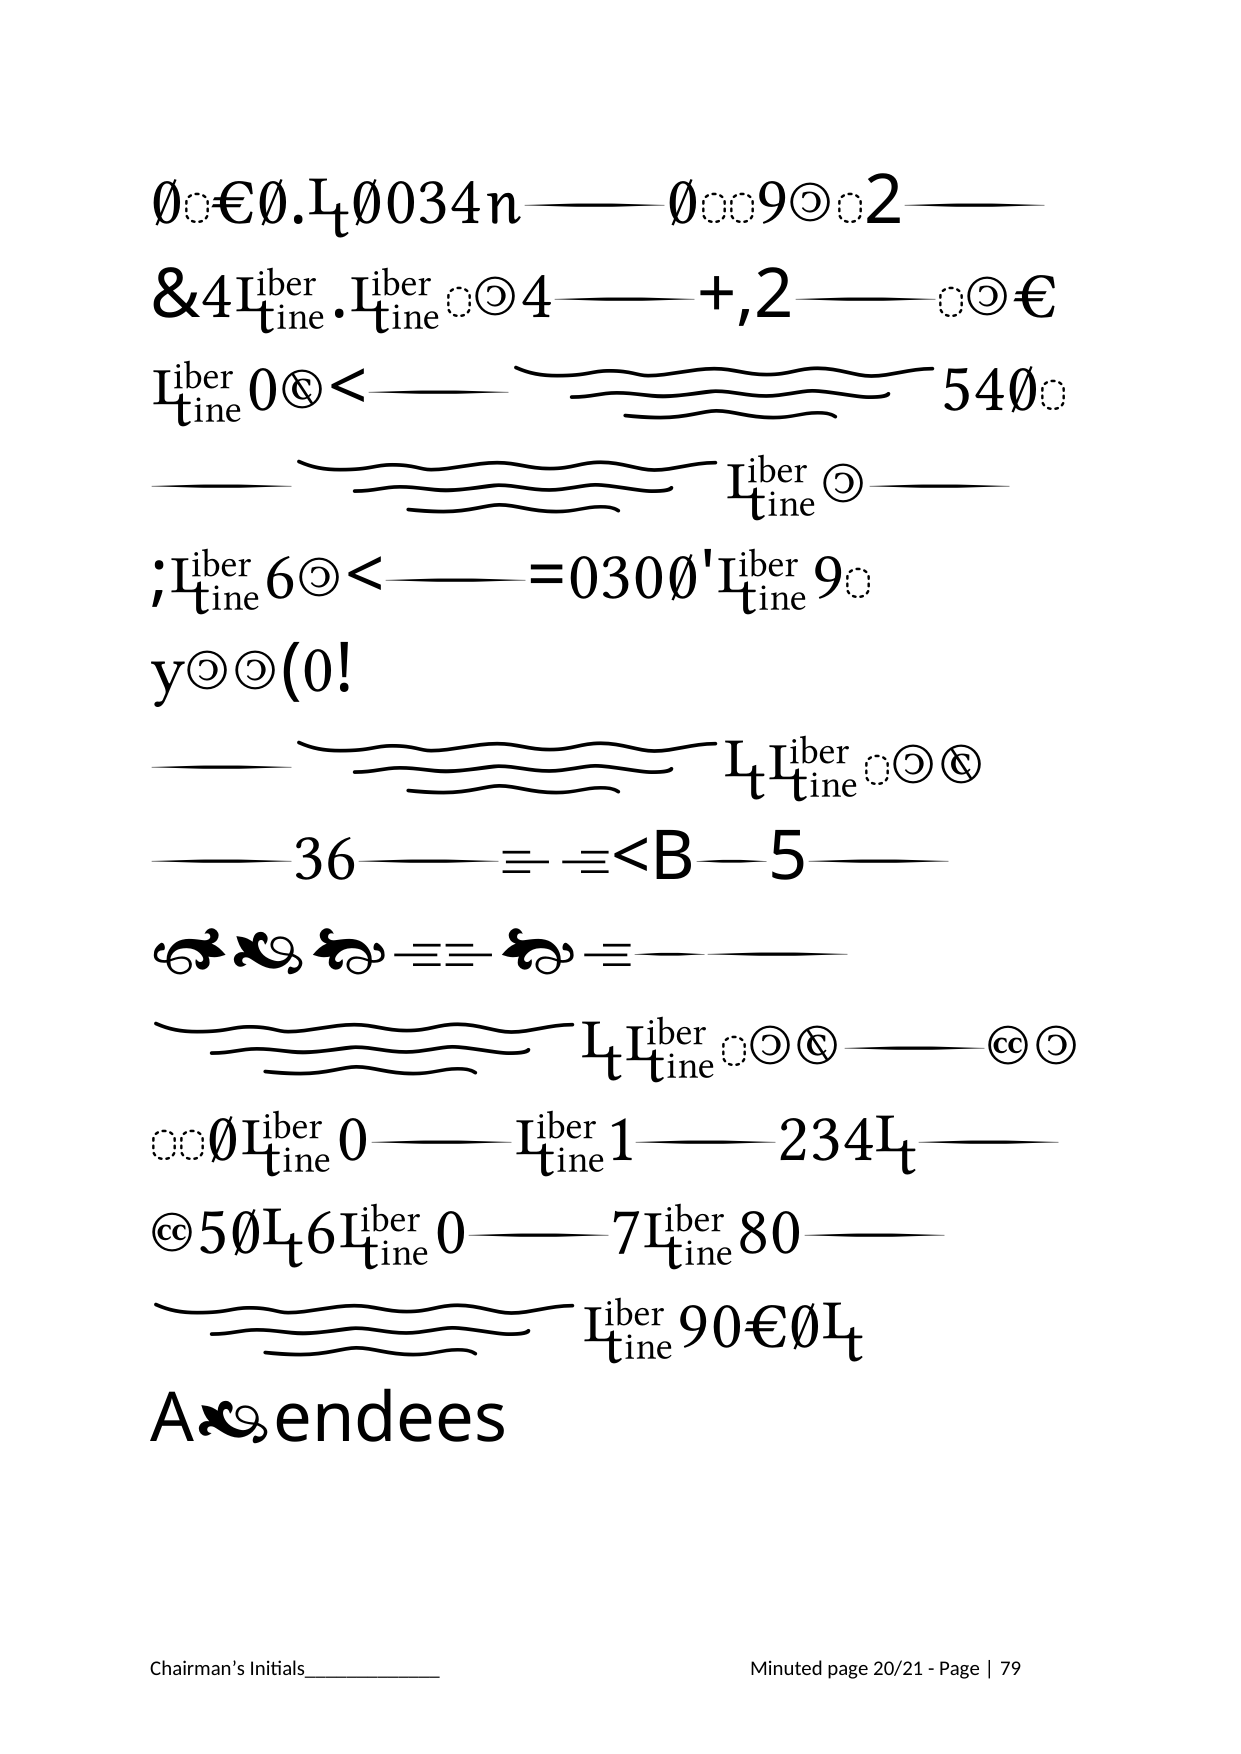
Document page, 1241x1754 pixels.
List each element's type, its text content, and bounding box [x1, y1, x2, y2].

text  [150, 899, 1090, 1367]
text Aendees [150, 1367, 1090, 1461]
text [150, 150, 1090, 524]
text (!<B5 [150, 618, 1090, 899]
text ;<=' [150, 524, 1090, 618]
